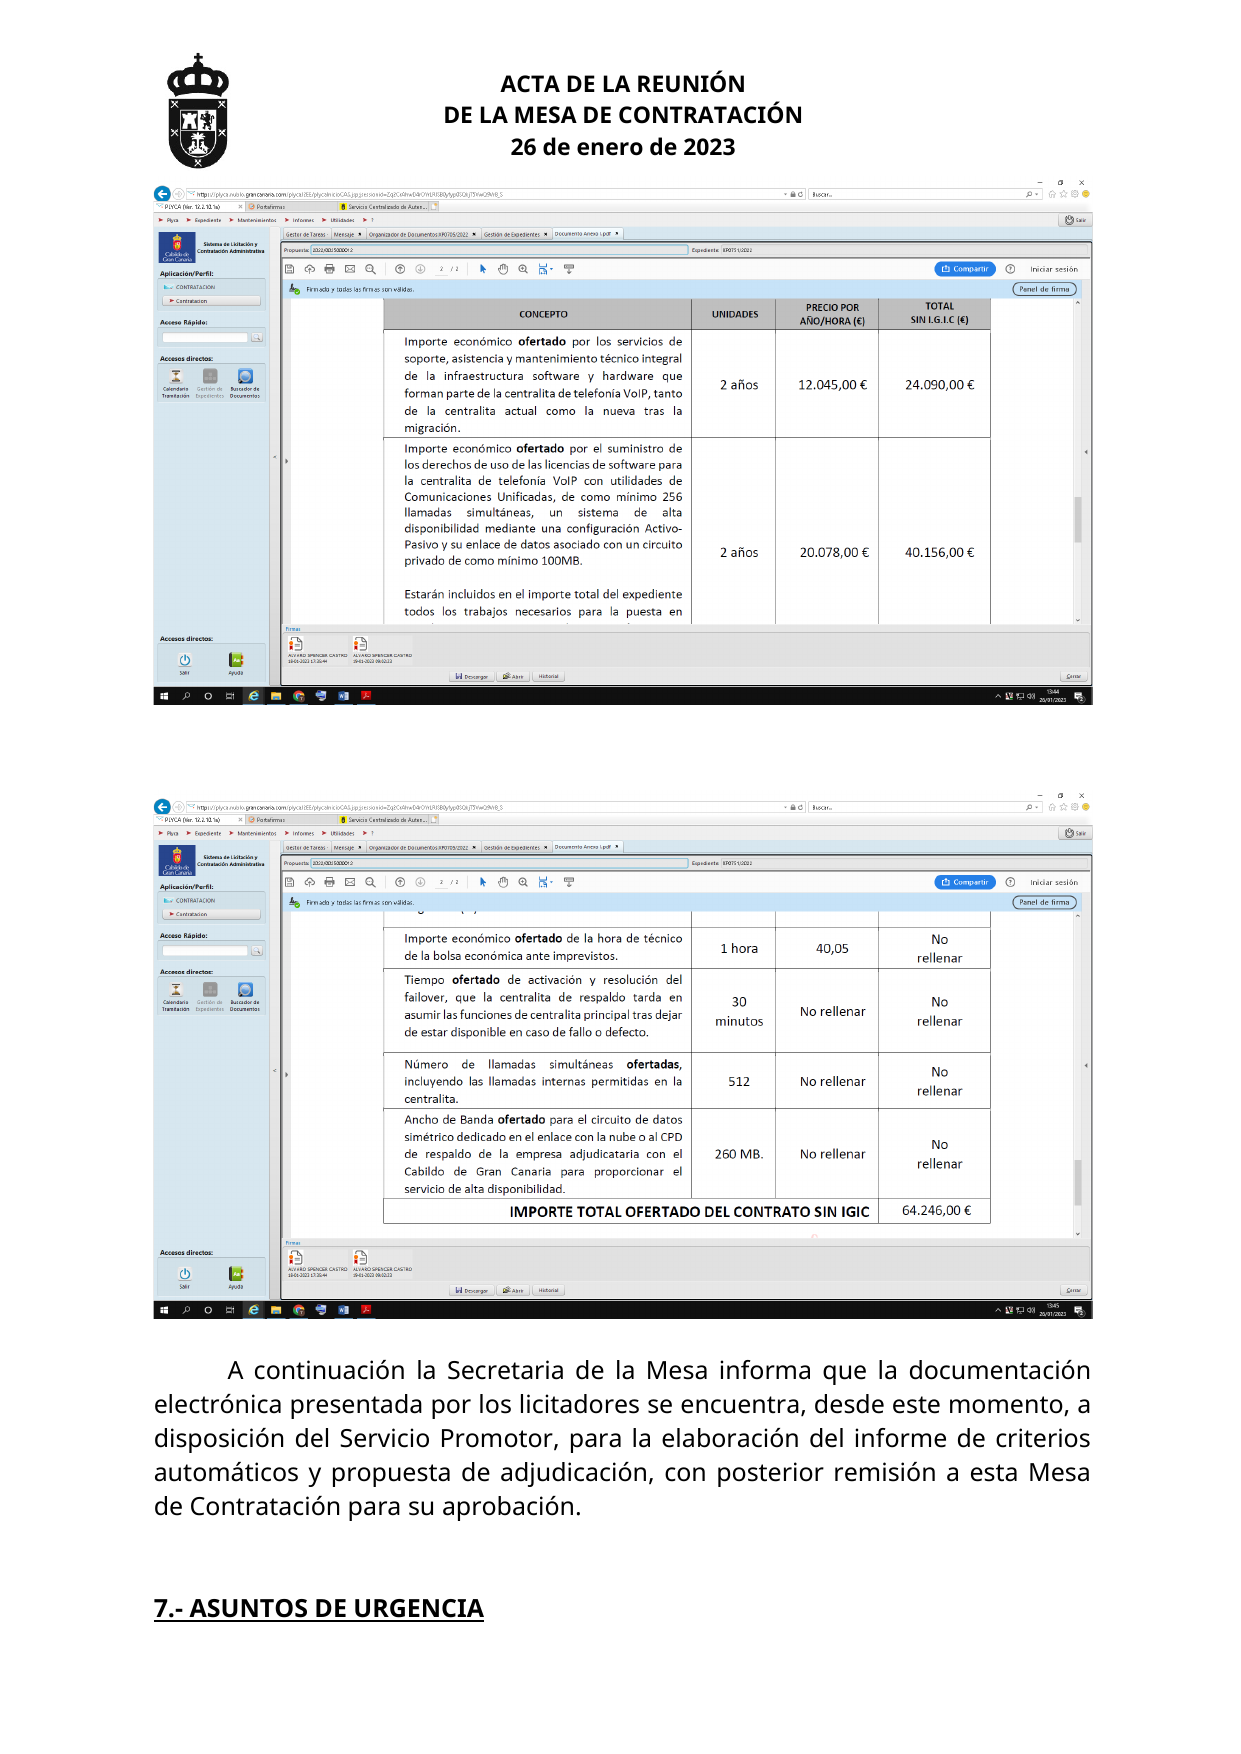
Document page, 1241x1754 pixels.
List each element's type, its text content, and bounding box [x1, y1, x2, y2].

picture [153, 176, 1093, 705]
text A continuación la Secretaria de la Mesa informa que la documentación electrónica presentada por los licitadores se encuentra, desde este momento, a disposición del Servicio Promotor, para la elaboración del informe de criterios automáticos y propuesta de adjudicación, con posterior remisión a esta Mesa de Contratación para su aprobación. [153, 1352, 1093, 1523]
text 7.- ASUNTOS DE URGENCIA [153, 1591, 1093, 1625]
picture [164, 50, 231, 171]
picture [153, 790, 1093, 1319]
